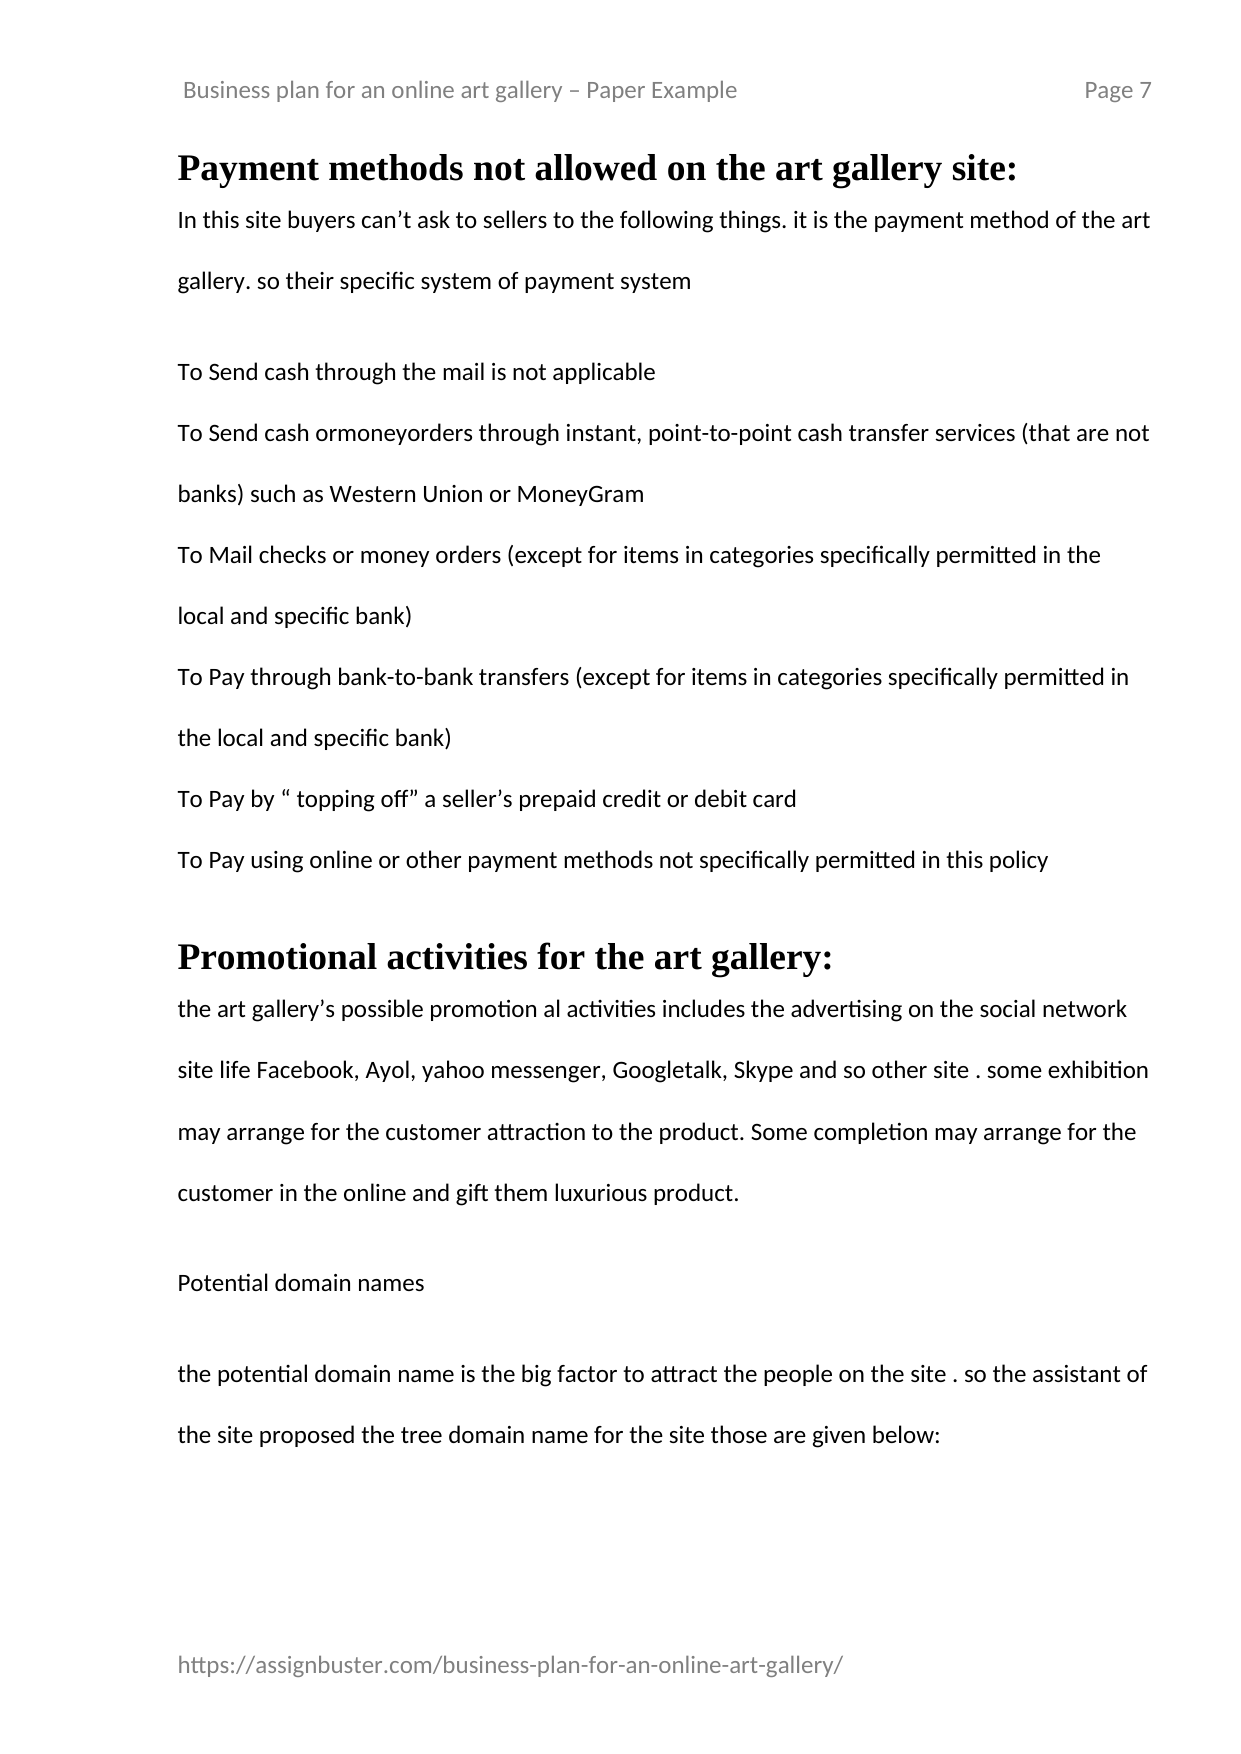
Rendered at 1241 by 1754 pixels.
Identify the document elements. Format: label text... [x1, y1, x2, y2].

text To Send cash through the mail is not applicable To Send cash ormoneyorders through instant, point-to-point cash transfer services (that are not banks) such as Western Union or MoneyGram To Mail checks or money orders (except for items in categories specifically permitted in the local and specific bank) To Pay through bank-to-bank transfers (except for items in categories specifically permitted in the local and specific bank) To Pay by “ topping off” a seller’s prepaid credit or debit card To Pay using online or other payment methods not specifically permitted in this policy [177, 356, 1152, 874]
subtitle Promotional activities for the art gallery: [177, 934, 1152, 978]
subtitle Payment methods not allowed on the art gallery site: [177, 145, 1152, 188]
text the potential domain name is the big factor to attract the people on the site . so the assistant of the site proposed the tree domain name for the site those are given below: [177, 1358, 1152, 1449]
text the art gallery’s possible promotion al activities includes the advertising on the social network site life Facebook, Ayol, yahoo messenger, Googletalk, Skype and so other site . some exhibition may arrange for the customer attraction to the product. Some completion may arrange for the customer in the online and gift them luxurious product. [177, 993, 1152, 1207]
text Potential domain names [177, 1267, 1152, 1298]
text In this site buyers can’t ask to sellers to the following things. it is the payment method of the art gallery. so their specific system of payment system [177, 204, 1152, 296]
